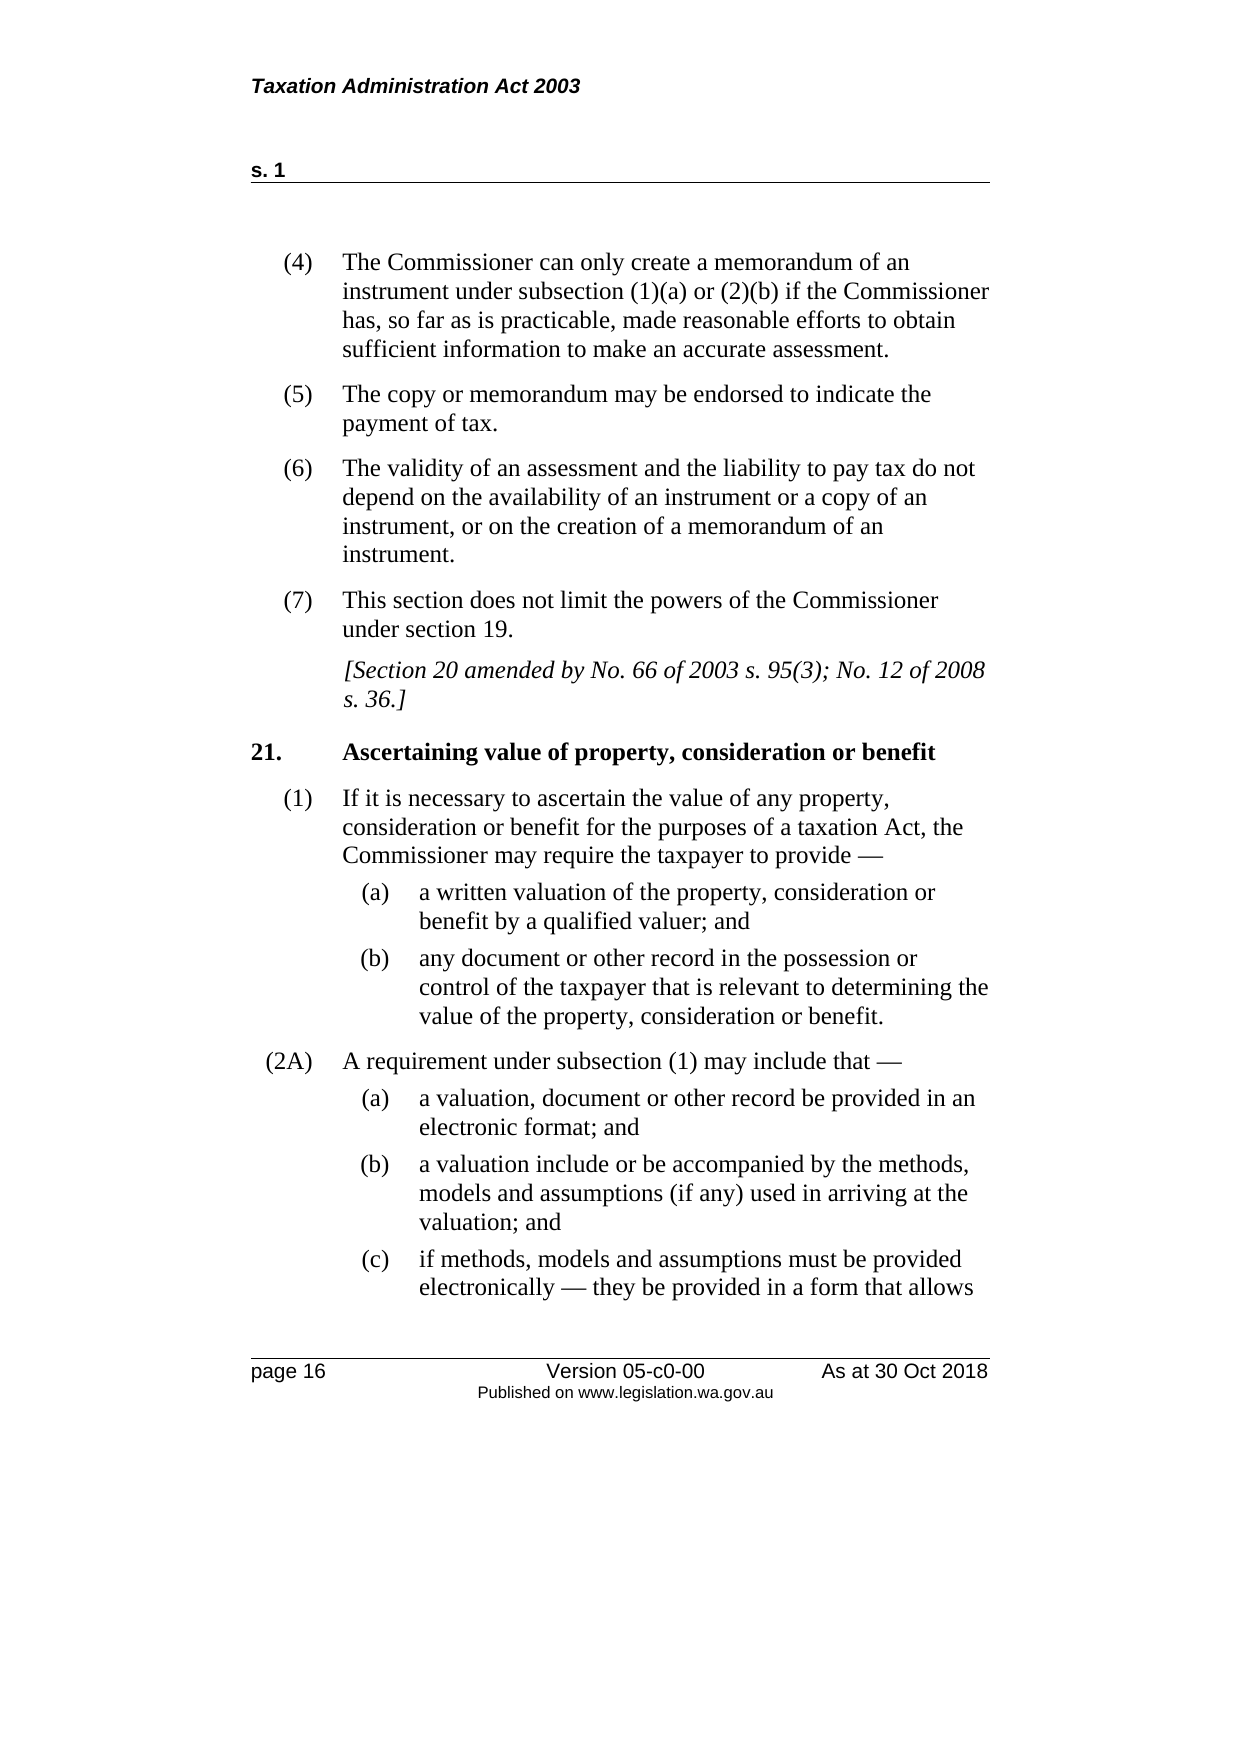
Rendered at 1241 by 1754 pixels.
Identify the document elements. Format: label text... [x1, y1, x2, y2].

text (7) This section does not limit the powers of the Commissioner under section 19. [251, 585, 990, 642]
text (4) The Commissioner can only create a memorandum of an instrument under subsection (1)(a) or (2)(b) if the Commissioner has, so far as is practicable, made reasonable efforts to obtain sufficient information to make an accurate assessment. [251, 247, 990, 362]
text (2A) A requirement under subsection (1) may include that — [251, 1046, 990, 1075]
text (1) If it is necessary to ascertain the value of any property, consideration or benefit for the purposes of a taxation Act, the Commissioner may require the taxpayer to provide — [251, 783, 990, 869]
text (6) The validity of an assessment and the liability to pay tax do not depend on the availability of an instrument or a copy of an instrument, or on the creation of a memorandum of an instrument. [251, 453, 990, 568]
text (b) a valuation include or be accompanied by the methods, models and assumptions (if any) used in arriving at the valuation; and [251, 1149, 990, 1235]
text (a) a written valuation of the property, consideration or benefit by a qualified valuer; and [251, 877, 990, 935]
text [Section 20 amended by No. 66 of 2003 s. 95(3); No. 12 of 2008 s. 36.] [251, 655, 990, 712]
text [251, 1244, 990, 1301]
text (b) any document or other record in the possession or control of the taxpayer that is relevant to determining the value of the property, consideration or benefit. [251, 943, 990, 1029]
text (a) a valuation, document or other record be provided in an electronic format; and [251, 1083, 990, 1141]
subtitle 21. Ascertaining value of property, consideration or benefit [251, 737, 990, 766]
text (5) The copy or memorandum may be endorsed to indicate the payment of tax. [251, 379, 990, 437]
